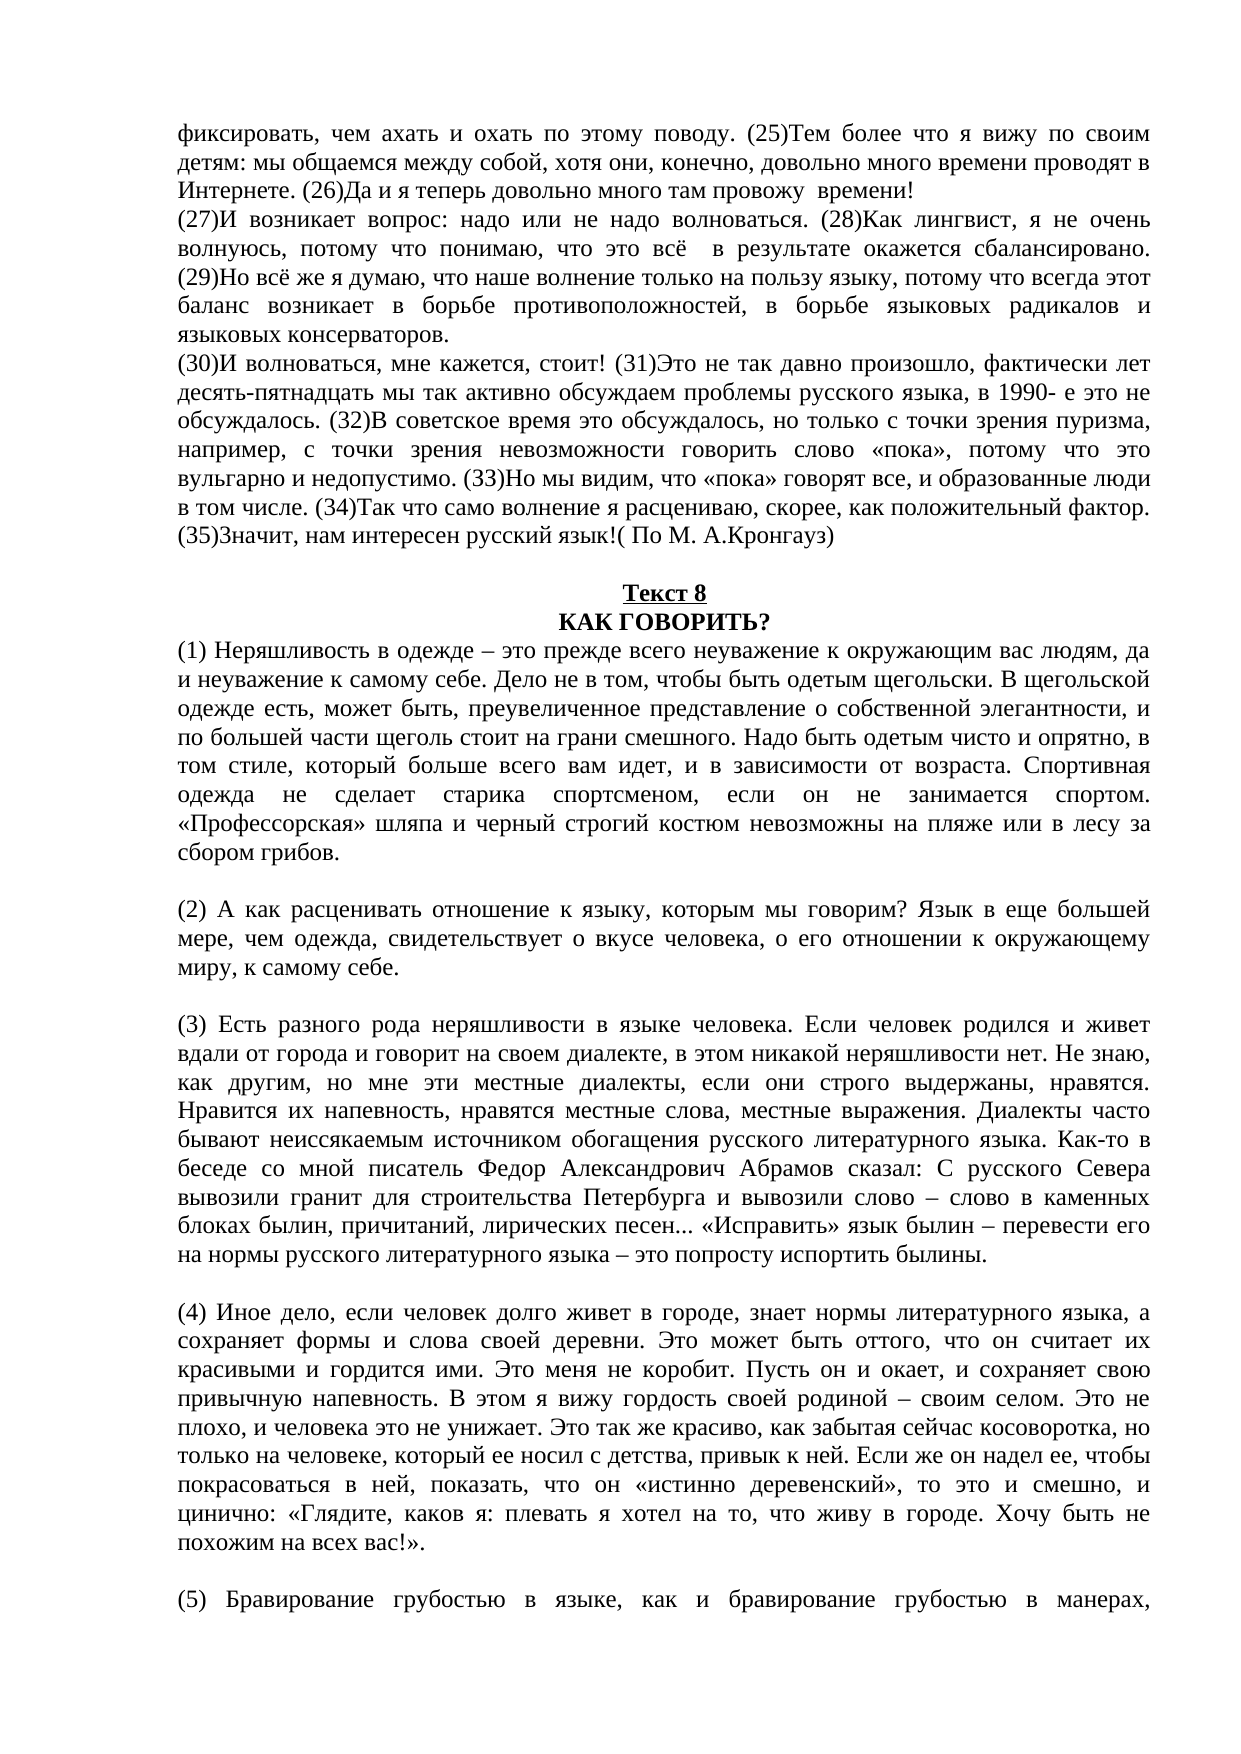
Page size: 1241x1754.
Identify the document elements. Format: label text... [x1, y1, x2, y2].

text (4) Иное дело, если человек долго живет в городе, знает нормы литературного языка, а сохраняет формы и слова своей деревни. Это может быть оттого, что он считает их красивыми и гордится ими. Это меня не коробит. Пусть он и окает, и сохраняет свою привычную напевность. В этом я вижу гордость своей родиной – своим селом. Это не плохо, и человека это не унижает. Это так же красиво, как забытая сейчас косоворотка, но только на человеке, который ее носил с детства, привык к ней. Если же он надел ее, чтобы покрасоваться в ней, показать, что он «истинно деревенский», то это и смешно, и цинично: «Глядите, каков я: плевать я хотел на то, что живу в городе. Хочу быть не похожим на всех вас!». [177, 1297, 1152, 1556]
text (3) Есть разного рода неряшливости в языке человека. Если человек родился и живет вдали от города и говорит на своем диалекте, в этом никакой неряшливости нет. Не знаю, как другим, но мне эти местные диалекты, если они строго выдержаны, нравятся. Нравится их напевность, нравятся местные слова, местные выражения. Диалекты часто бывают неиссякаемым источником обогащения русского литературного языка. Как-то в беседе со мной писатель Федор Александрович Абрамов сказал: С русского Севера вывозили гранит для строительства Петербурга и вывозили слово – слово в каменных блоках былин, причитаний, лирических песен... «Исправить» язык былин – перевести его на нормы русского литературного языка – это попросту испортить былины. [177, 1009, 1152, 1268]
text (30)И волноваться, мне кажется, стоит! (31)Это не так давно произошло, фактически лет десять-пятнадцать мы так активно обсуждаем проблемы русского языка, в 1990- е это не обсуждалось. (32)В советское время это обсуждалось, но только с точки зрения пуризма, например, с точки зрения невозможности говорить слово «пока», потому что это вульгарно и недопустимо. (ЗЗ)Но мы видим, что «пока» говорят все, и образованные люди в том числе. (34)Так что само волнение я расцениваю, скорее, как положительный фактор. (35)3начит, нам интересен русский язык!( По М. А.Кронгауз) [177, 348, 1152, 549]
text КАК ГОВОРИТЬ? [177, 607, 1152, 636]
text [177, 118, 1152, 204]
text (1) Неряшливость в одежде – это прежде всего неуважение к окружающим вас людям, да и неуважение к самому себе. Дело не в том, чтобы быть одетым щегольски. В щегольской одежде есть, может быть, преувеличенное представление о собственной элегантности, и по большей части щеголь стоит на грани смешного. Надо быть одетым чисто и опрятно, в том стиле, который больше всего вам идет, и в зависимости от возраста. Спортивная одежда не сделает старика спортсменом, если он не занимается спортом. «Профессорская» шляпа и черный строгий костюм невозможны на пляже или в лесу за сбором грибов. [177, 636, 1152, 866]
text (2) А как расценивать отношение к языку, которым мы говорим? Язык в еще большей мере, чем одежда, свидетельствует о вкусе человека, о его отношении к окружающему миру, к самому себе. [177, 894, 1152, 981]
text Текст 8 [177, 578, 1152, 607]
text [177, 1584, 1152, 1613]
text (27)И возникает вопрос: надо или не надо волноваться. (28)Как лингвист, я не очень волнуюсь, потому что понимаю, что это всё в результате окажется сбалансировано. (29)Но всё же я думаю, что наше волнение только на пользу языку, потому что всегда этот баланс возникает в борьбе противоположностей, в борьбе языковых радикалов и языковых консерваторов. [177, 204, 1152, 348]
